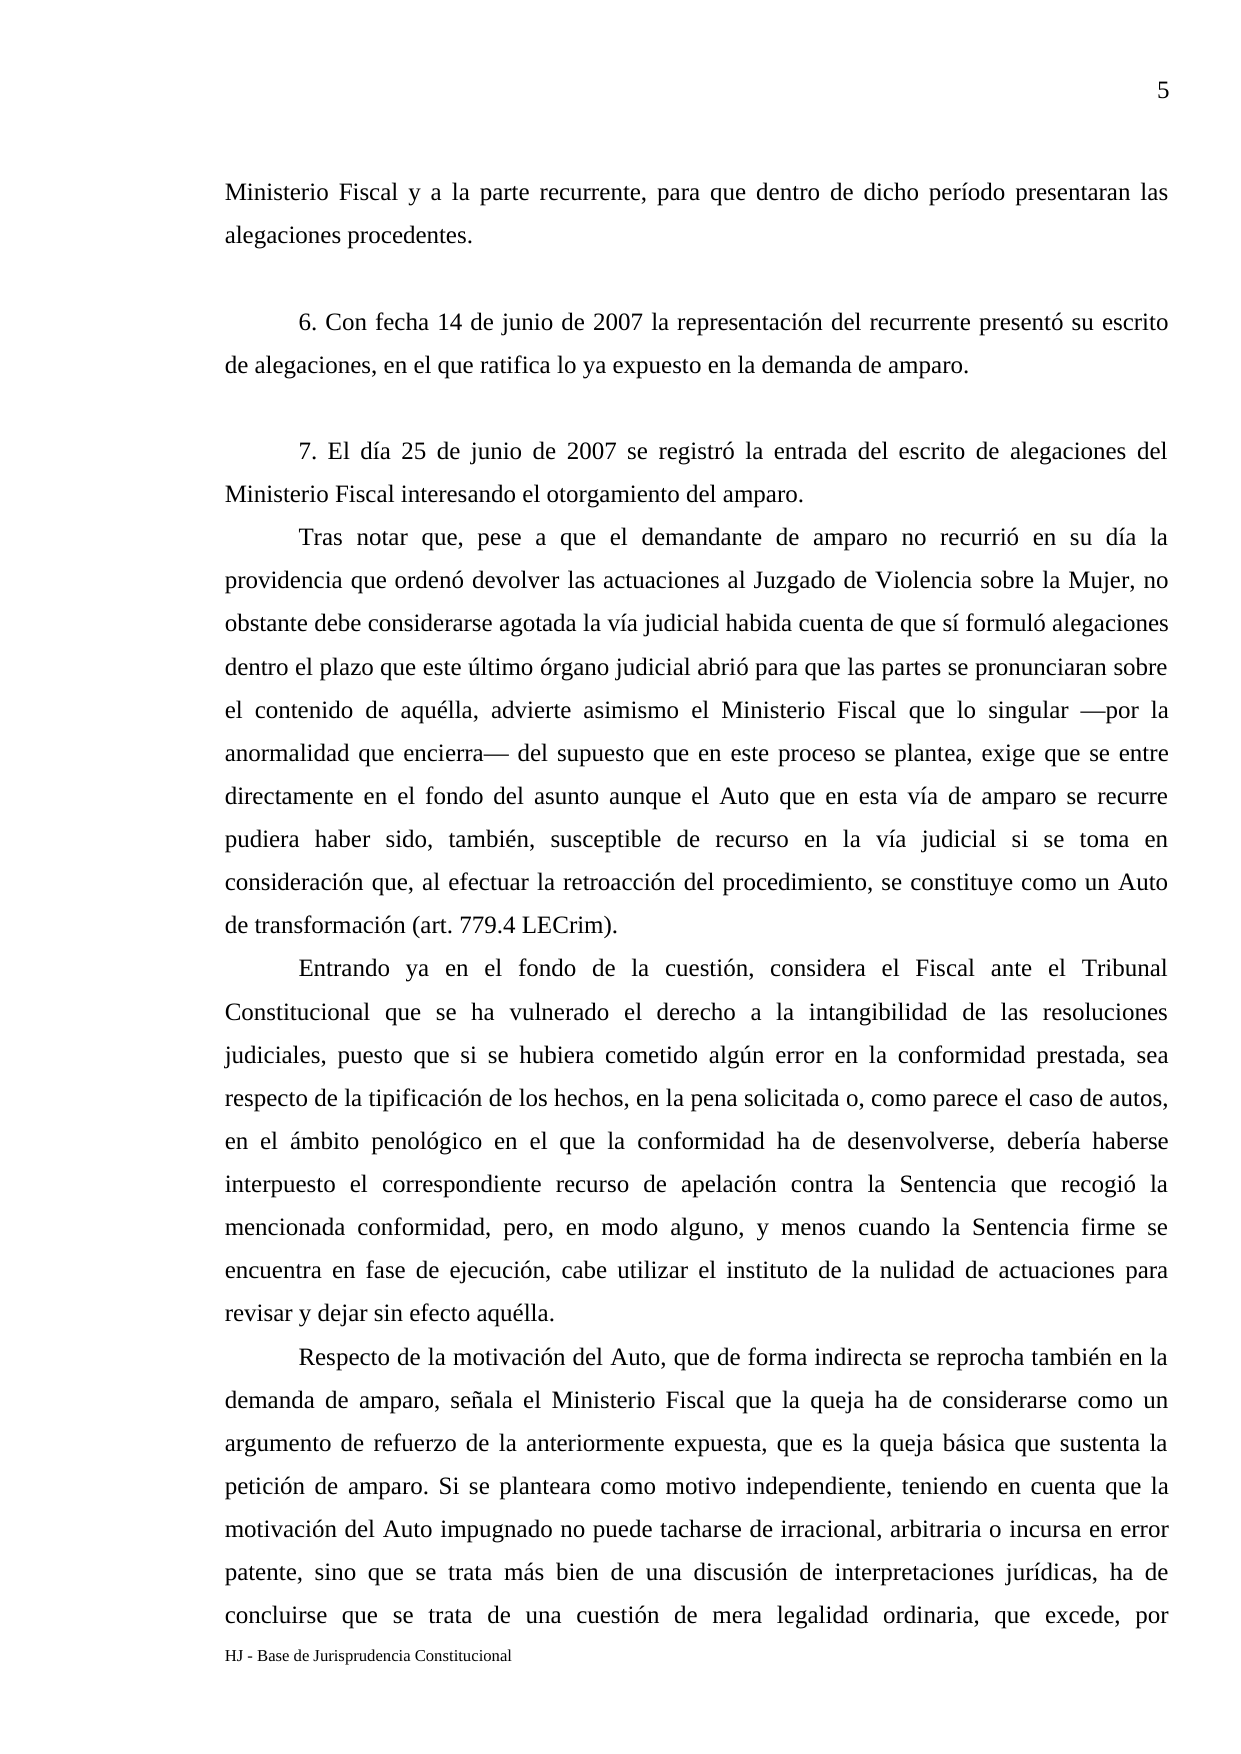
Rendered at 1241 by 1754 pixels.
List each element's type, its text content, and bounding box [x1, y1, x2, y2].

text Tras notar que, pese a que el demandante de amparo no recurrió en su día la providencia que ordenó devolver las actuaciones al Juzgado de Violencia sobre la Mujer, no obstante debe considerarse agotada la vía judicial habida cuenta de que sí formuló alegaciones dentro el plazo que este último órgano judicial abrió para que las partes se pronunciaran sobre el contenido de aquélla, advierte asimismo el Ministerio Fiscal que lo singular —por la anormalidad que encierra— del supuesto que en este proceso se plantea, exige que se entre directamente en el fondo del asunto aunque el Auto que en esta vía de amparo se recurre pudiera haber sido, también, susceptible de recurso en la vía judicial si se toma en consideración que, al efectuar la retroacción del procedimiento, se constituye como un Auto de transformación (art. 779.4 LECrim). [224, 522, 1169, 939]
text 6. Con fecha 14 de junio de 2007 la representación del recurrente presentó su escrito de alegaciones, en el que ratifica lo ya expuesto en la demanda de amparo. [224, 307, 1169, 378]
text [224, 1342, 1169, 1629]
text Entrando ya en el fondo de la cuestión, considera el Fiscal ante el Tribunal Constitucional que se ha vulnerado el derecho a la intangibilidad de las resoluciones judiciales, puesto que si se hubiera cometido algún error en la conformidad prestada, sea respecto de la tipificación de los hechos, en la pena solicitada o, como parece el caso de autos, en el ámbito penológico en el que la conformidad ha de desenvolverse, debería haberse interpuesto el correspondiente recurso de apelación contra la Sentencia que recogió la mencionada conformidad, pero, en modo alguno, y menos cuando la Sentencia firme se encuentra en fase de ejecución, cabe utilizar el instituto de la nulidad de actuaciones para revisar y dejar sin efecto aquélla. [224, 953, 1169, 1327]
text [224, 177, 1169, 249]
text 7. El día 25 de junio de 2007 se registró la entrada del escrito de alegaciones del Ministerio Fiscal interesando el otorgamiento del amparo. [224, 436, 1169, 508]
